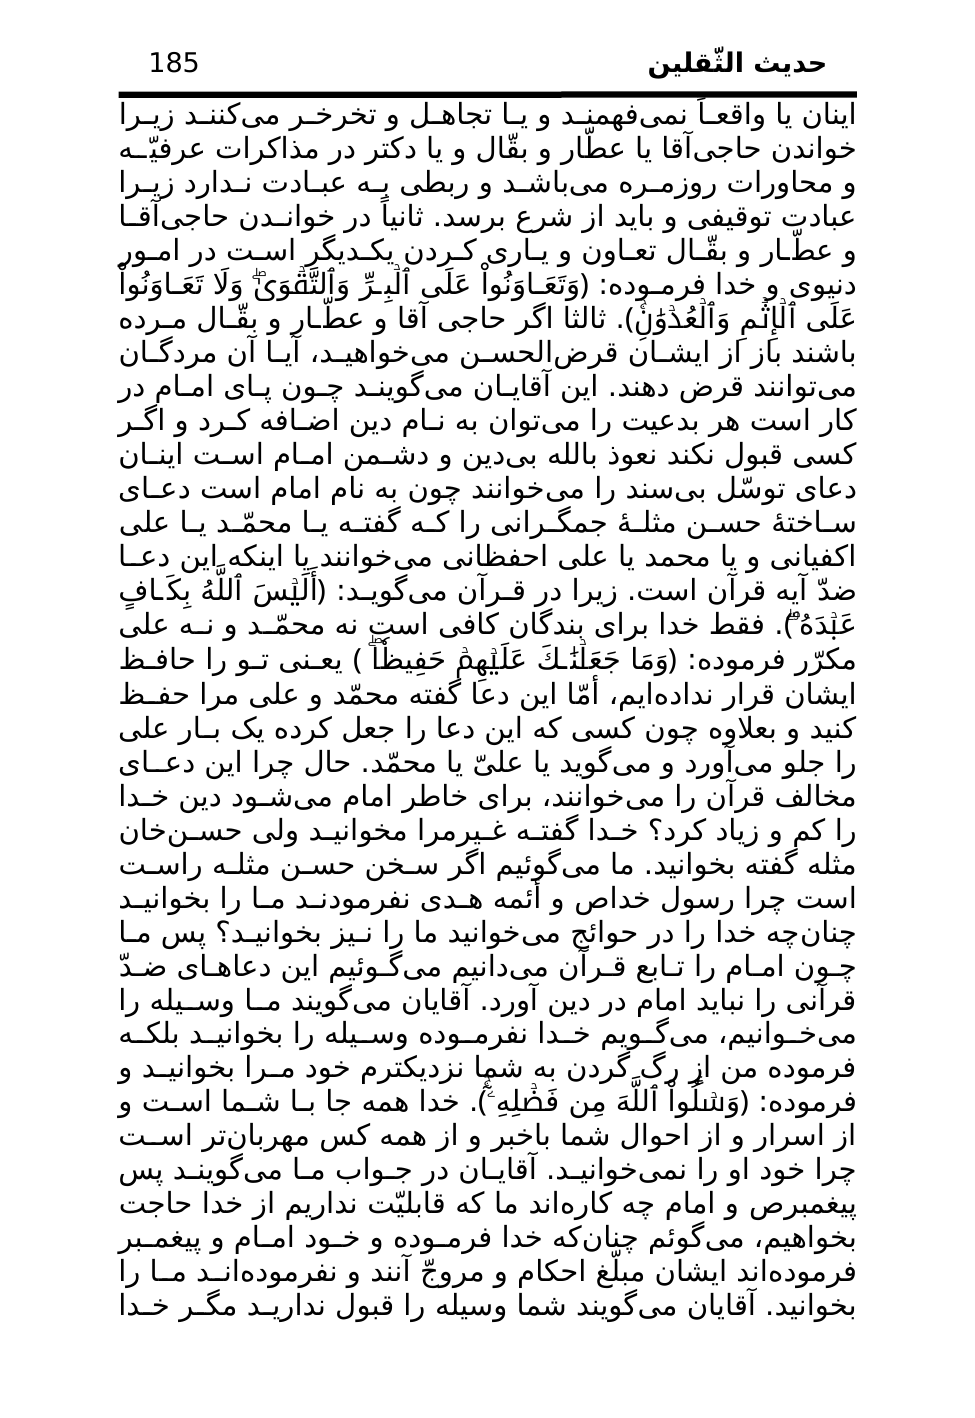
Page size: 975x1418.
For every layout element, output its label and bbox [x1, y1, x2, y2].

text [118, 98, 857, 1322]
